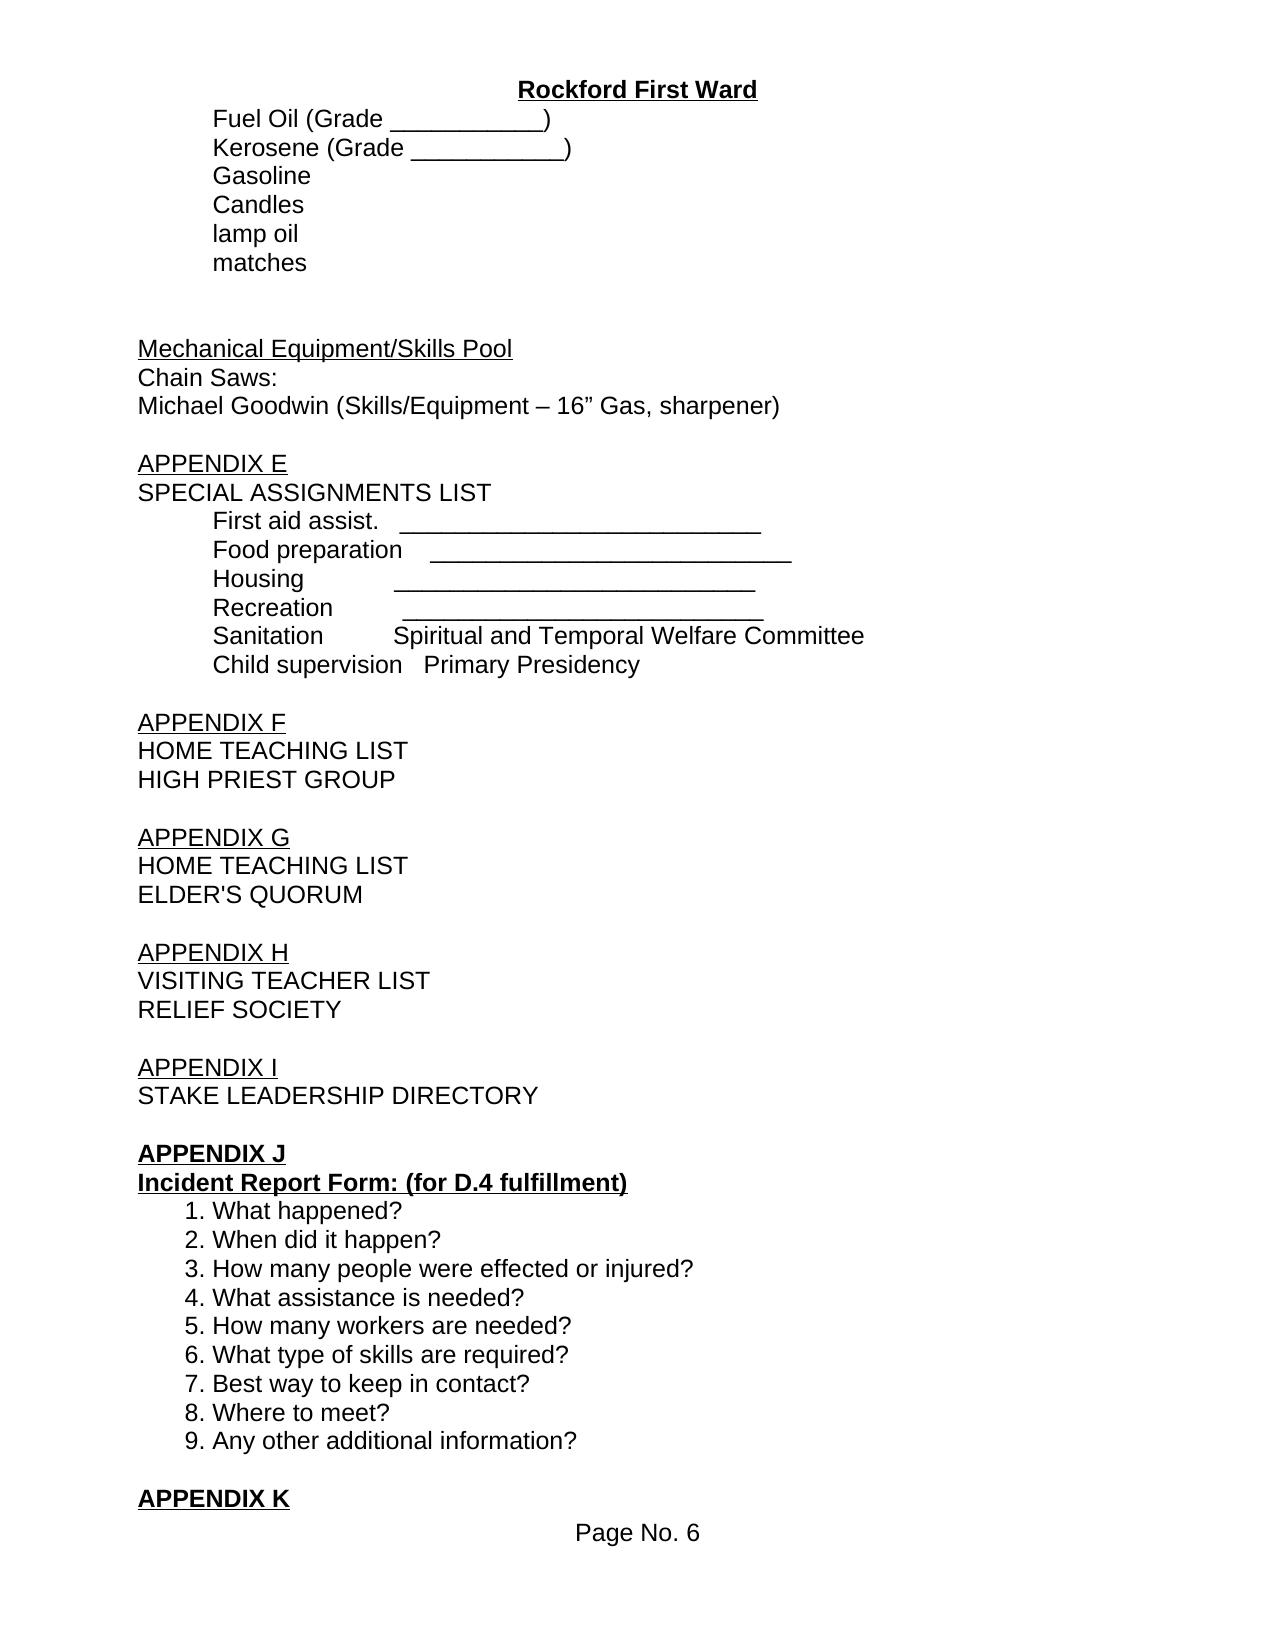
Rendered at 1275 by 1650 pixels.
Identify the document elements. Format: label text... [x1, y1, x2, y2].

text 2. When did it happen? [184, 1225, 1138, 1254]
text Child supervision Primary Presidency [212, 650, 1138, 679]
text 5. How many workers are needed? [184, 1311, 1138, 1340]
text APPENDIX I [137, 1052, 1138, 1081]
text HOME TEACHING LIST [137, 851, 1138, 880]
text First aid assist. __________________________ [212, 506, 1138, 535]
text Food preparation __________________________ [212, 535, 1138, 564]
text Sanitation Spiritual and Temporal Welfare Committee [212, 621, 1138, 650]
text Incident Report Form: (for D.4 fulfillment) [137, 1167, 1138, 1196]
text APPENDIX J [137, 1139, 1138, 1167]
text matches [212, 247, 1138, 276]
text APPENDIX G [137, 822, 1138, 851]
text ELDER'S QUORUM [137, 880, 1138, 909]
text RELIEF SOCIETY [137, 995, 1138, 1024]
text 4. What assistance is needed? [184, 1282, 1138, 1311]
text HIGH PRIEST GROUP [137, 765, 1138, 794]
text APPENDIX E [137, 449, 1138, 477]
text STAKE LEADERSHIP DIRECTORY [137, 1081, 1138, 1110]
text Gasoline [212, 161, 1138, 190]
text SPECIAL ASSIGNMENTS LIST [137, 477, 1138, 506]
text Recreation __________________________ [212, 592, 1138, 621]
text Candles [212, 190, 1138, 219]
text Chain Saws: [137, 362, 1138, 391]
text Michael Goodwin (Skills/Equipment – 16” Gas, sharpener) [137, 391, 1138, 420]
text lamp oil [212, 219, 1138, 247]
text 7. Best way to keep in contact? [184, 1369, 1138, 1397]
text Mechanical Equipment/Skills Pool [137, 334, 1138, 362]
text Kerosene (Grade ___________) [212, 132, 1138, 161]
text 9. Any other additional information? [184, 1426, 1138, 1455]
text APPENDIX K [137, 1484, 1138, 1512]
text 1. What happened? [184, 1196, 1138, 1225]
text 3. How many people were effected or injured? [184, 1254, 1138, 1282]
text VISITING TEACHER LIST [137, 966, 1138, 995]
text 8. Where to meet? [184, 1397, 1138, 1426]
text 6. What type of skills are required? [184, 1340, 1138, 1369]
text Fuel Oil (Grade ___________) [212, 104, 1138, 132]
text APPENDIX H [137, 937, 1138, 966]
text Housing __________________________ [212, 564, 1138, 592]
text APPENDIX F [137, 707, 1138, 736]
text HOME TEACHING LIST [137, 736, 1138, 765]
